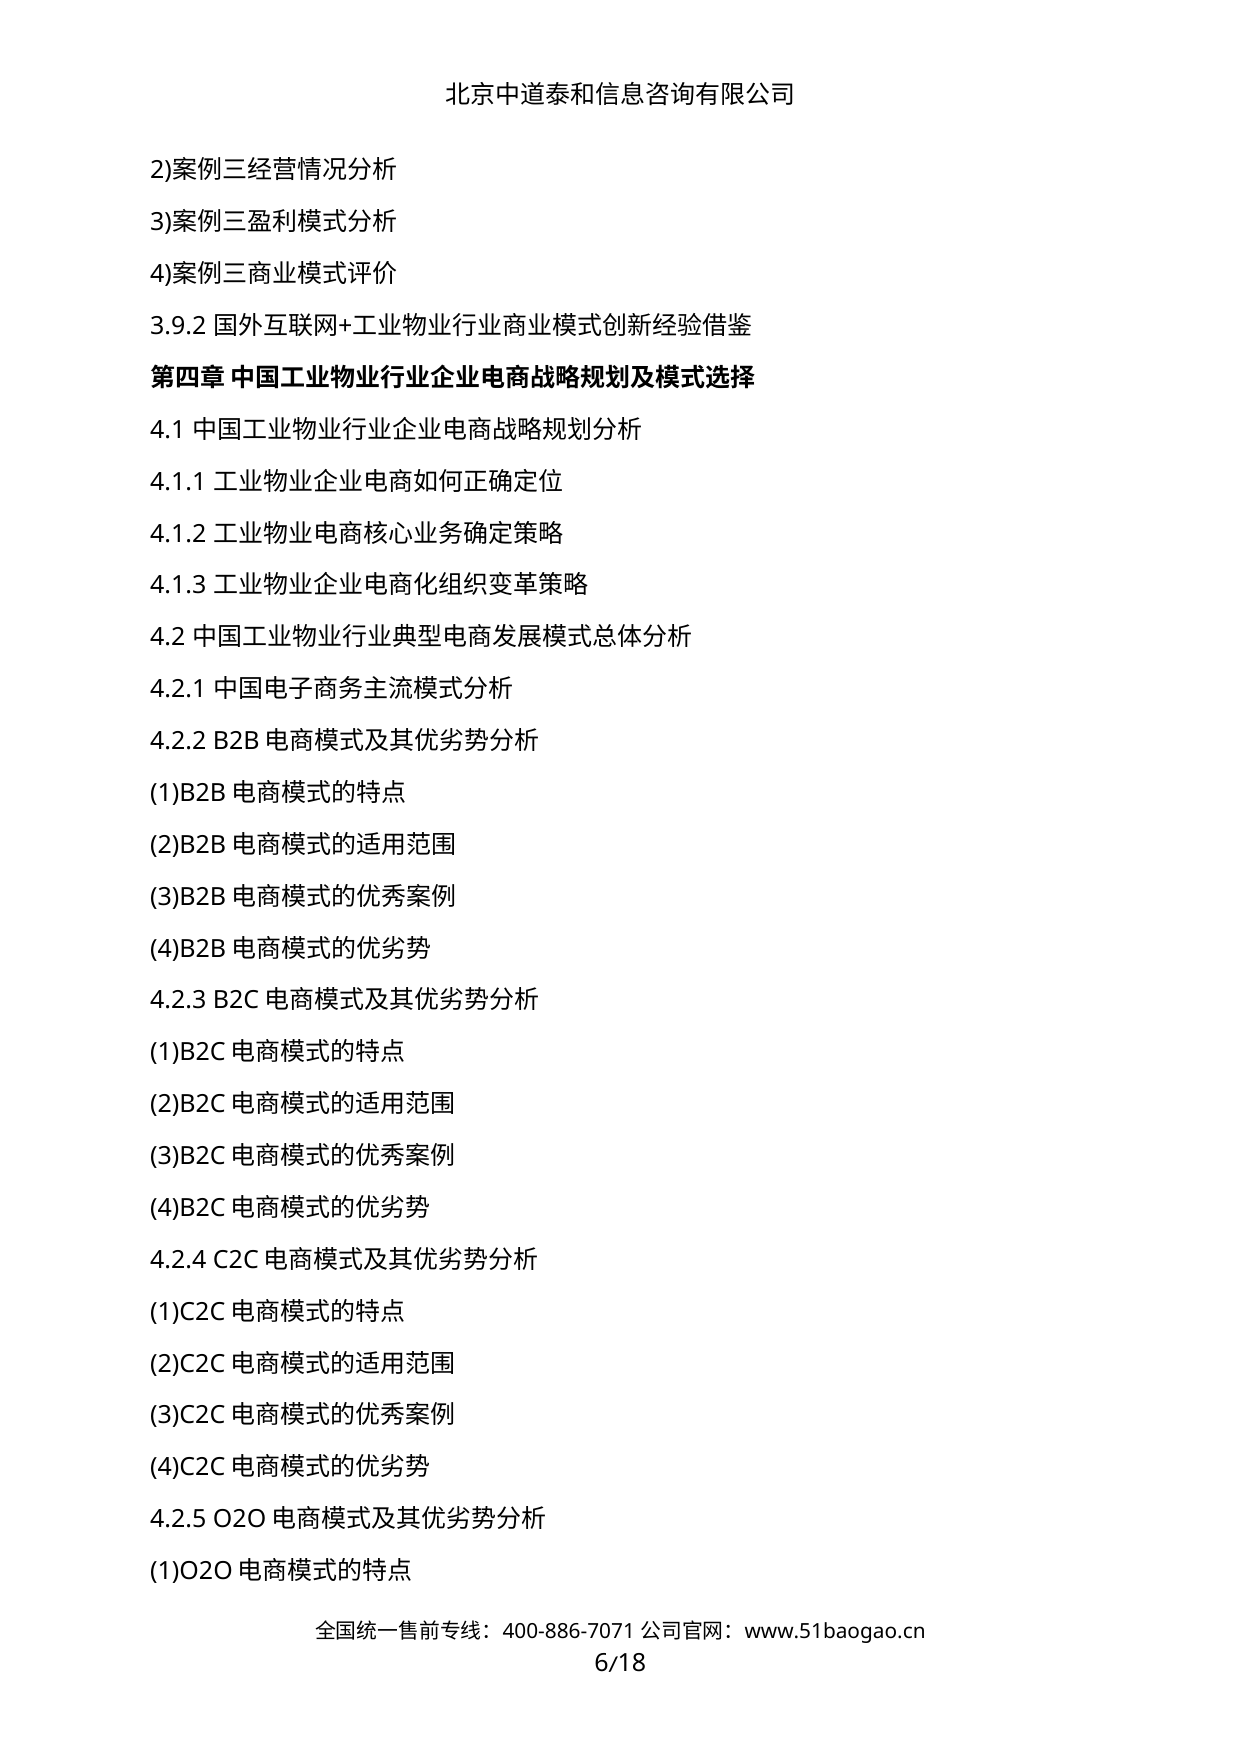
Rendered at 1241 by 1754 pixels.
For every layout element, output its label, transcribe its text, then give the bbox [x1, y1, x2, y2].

text 4.2.5 O2O电商模式及其优劣势分析 [150, 1499, 1090, 1535]
text 4.2.2 B2B电商模式及其优劣势分析 [150, 721, 1090, 757]
text (4)C2C电商模式的优劣势 [150, 1447, 1090, 1483]
text 4.1.2 工业物业电商核心业务确定策略 [150, 513, 1090, 549]
text (3)B2C电商模式的优秀案例 [150, 1136, 1090, 1172]
text (1)O2O电商模式的特点 [150, 1551, 1090, 1587]
text (3)B2B电商模式的优秀案例 [150, 876, 1090, 912]
text 4)案例三商业模式评价 [150, 254, 1090, 290]
text (2)C2C电商模式的适用范围 [150, 1343, 1090, 1379]
text (3)C2C电商模式的优秀案例 [150, 1395, 1090, 1431]
text 4.1 中国工业物业行业企业电商战略规划分析 [150, 409, 1090, 446]
text (2)B2C电商模式的适用范围 [150, 1084, 1090, 1120]
text 4.1.1 工业物业企业电商如何正确定位 [150, 461, 1090, 497]
text 4.2.1 中国电子商务主流模式分析 [150, 669, 1090, 705]
text 4.2.3 B2C电商模式及其优劣势分析 [150, 980, 1090, 1016]
text (4)B2C电商模式的优劣势 [150, 1187, 1090, 1224]
text (1)C2C电商模式的特点 [150, 1291, 1090, 1327]
text 3)案例三盈利模式分析 [150, 202, 1090, 238]
text 第四章 中国工业物业行业企业电商战略规划及模式选择 [150, 357, 1090, 394]
text (1)B2B电商模式的特点 [150, 772, 1090, 809]
text (2)B2B电商模式的适用范围 [150, 824, 1090, 861]
text 4.2 中国工业物业行业典型电商发展模式总体分析 [150, 617, 1090, 653]
text (1)B2C电商模式的特点 [150, 1032, 1090, 1068]
text 4.2.4 C2C电商模式及其优劣势分析 [150, 1239, 1090, 1276]
text (4)B2B电商模式的优劣势 [150, 928, 1090, 964]
text 2)案例三经营情况分析 [150, 150, 1090, 186]
text 3.9.2 国外互联网+工业物业行业商业模式创新经验借鉴 [150, 306, 1090, 342]
text 4.1.3 工业物业企业电商化组织变革策略 [150, 565, 1090, 601]
